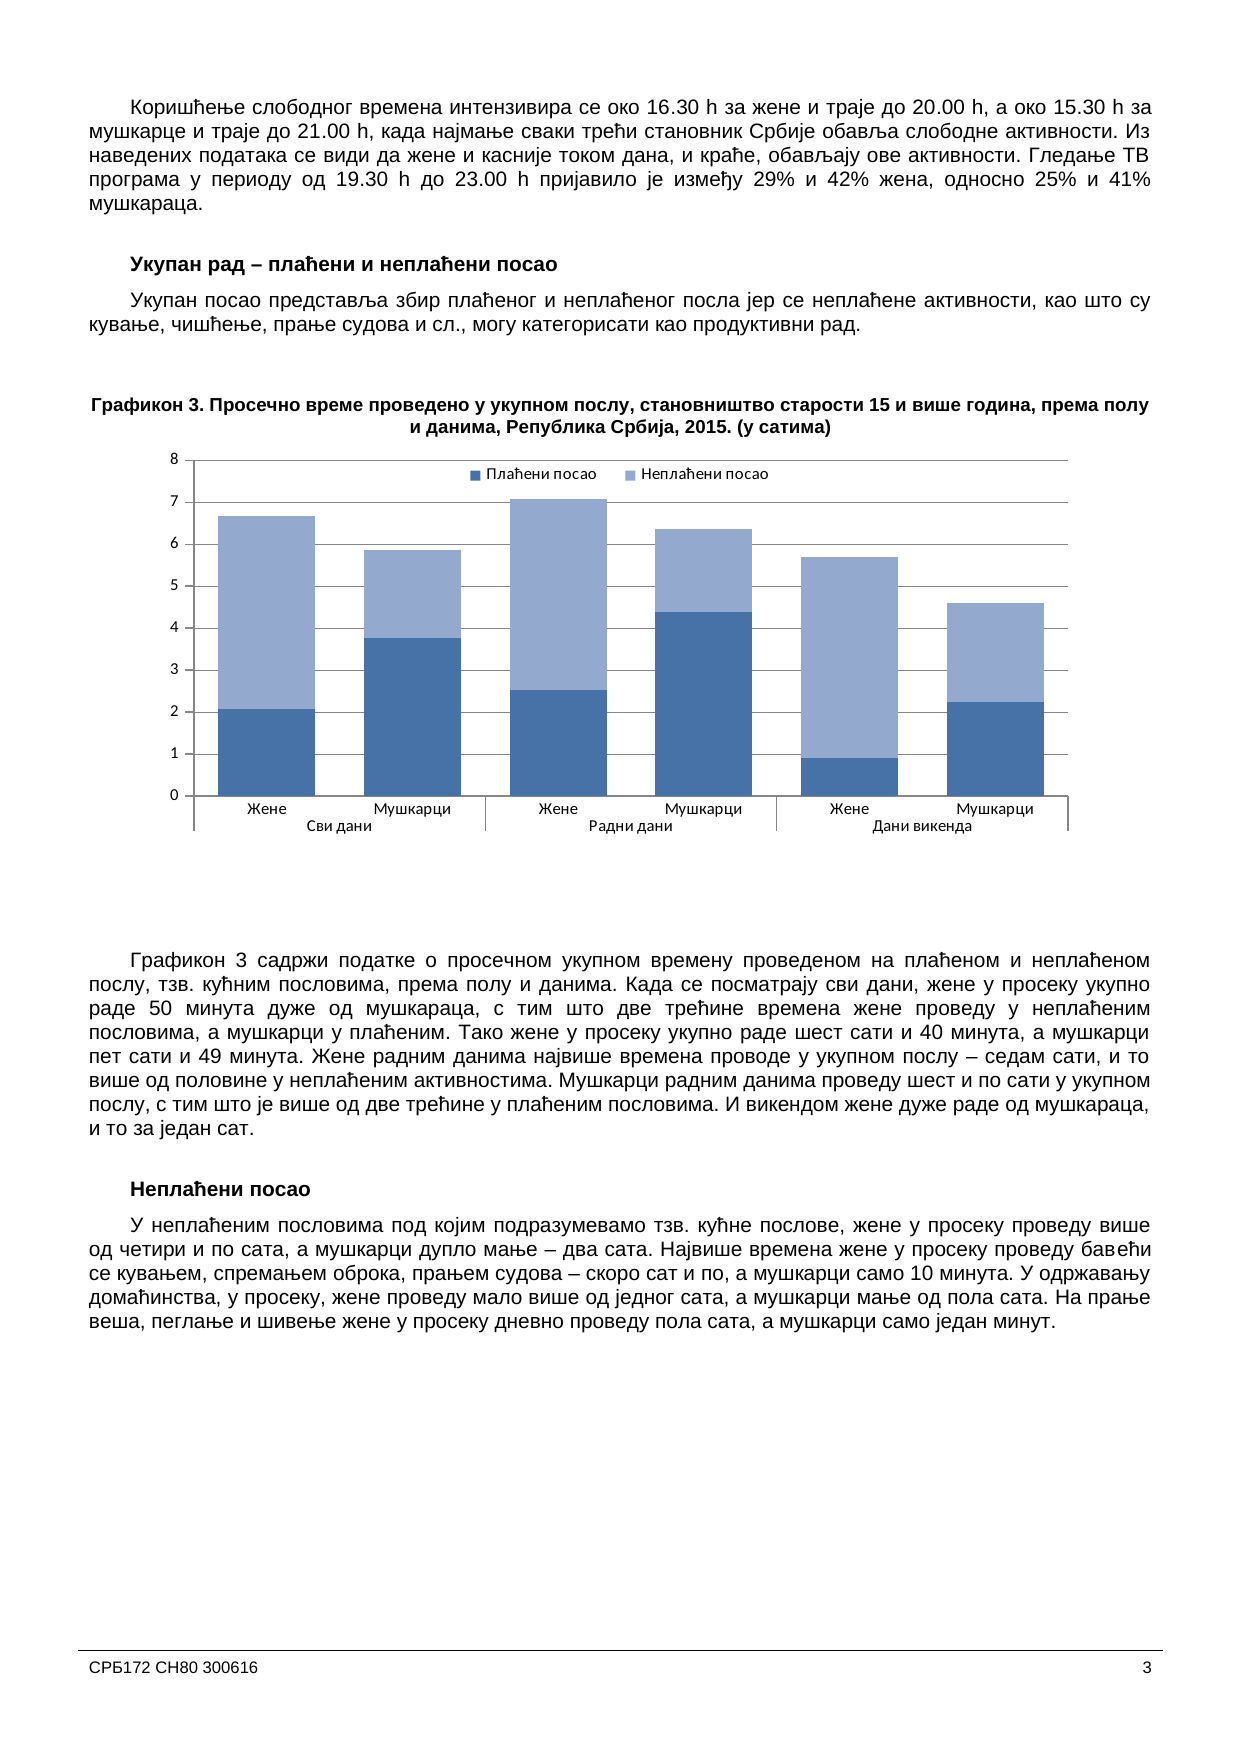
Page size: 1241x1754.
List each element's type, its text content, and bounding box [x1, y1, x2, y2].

text Графикон 3. Просечно време проведено у укупном послу, становништво старости 15 и више година, према полу и данима, Република Србија, 2015. (у сатима) [89, 394, 1152, 437]
text Неплаћени посао [89, 1177, 1152, 1201]
text Графикон 3 садржи податке о просечном укупном времену проведеном на плаћеном и неплаћеном послу, тзв. кућним пословима, према полу и данима. Када се посматрају сви дани, жене у просеку укупно раде 50 минута дуже од мушкараца, с тим што две трећине времена жене проведу у неплаћеним пословима, а мушкарци у плаћеним. Тако жене у просеку укупно раде шест сати и 40 минута, а мушкарци пет сати и 49 минута. Жене радним данима највише времена проводе у укупном послу – седам сати, и то више од половине у неплаћеним активностима. Мушкарци радним данима проведу шест и по сати у укупном послу, с тим што је више од две трећине у плаћеним пословима. И викендом жене дуже раде од мушкараца, и то за један сат. [89, 948, 1152, 1139]
text Коришћење слободног времена интензивира се око 16.30 h за жене и траје до 20.00 h, а око 15.30 h за мушкарце и траје до 21.00 h, када најмање сваки трећи становник Србије обавља слободне активности. Из наведених података се види да жене и касније током дана, и краће, обављају ове активности. Гледање ТВ програма у периоду од 19.30 h до 23.00 h пријавило је између 29% и 42% жена, односно 25% и 41% мушкараца. [89, 94, 1152, 214]
text Укупан рад – плаћени и неплаћени посао [89, 252, 1152, 276]
text Укупан посао представља збир плаћеног и неплаћеног посла јер се неплаћене активности, као што су кување, чишћење, прање судова и сл., могу категорисати као продуктивни рад. [89, 288, 1152, 336]
text У неплаћеним пословима под којим подразумевамо тзв. кућне послове, жене у просеку проведу више од четири и по сата, а мушкарци дупло мање ‒ два сата. Највише времена жене у просеку проведу бавeћи се кувањем, спремањем оброка, прањем судова ‒ скоро сат и по, а мушкарци само 10 минута. У одржавању домаћинства, у просеку, жене проведу мало више од једног сата, а мушкарци мање од пола сата. На прање веша, пеглање и шивење жене у просеку дневно проведу пола сата, а мушкарци само један минут. [89, 1213, 1152, 1333]
